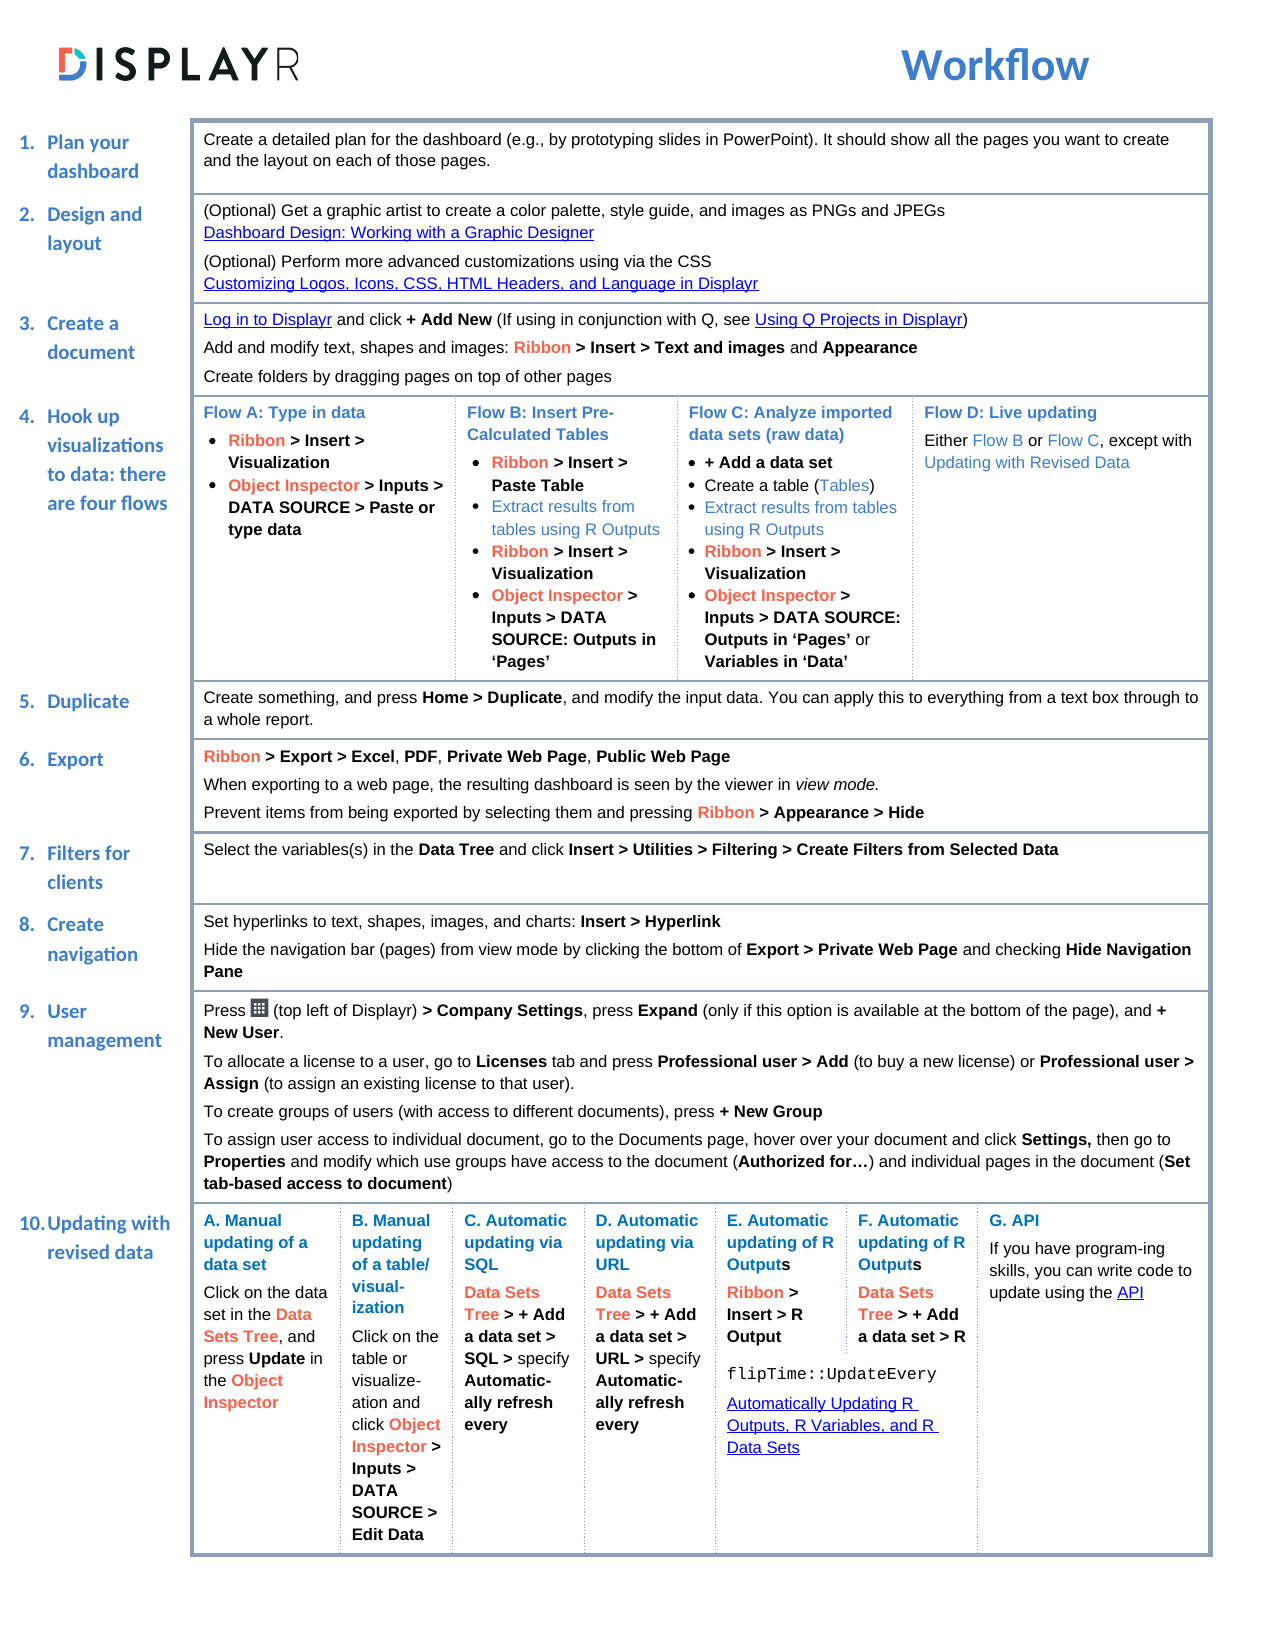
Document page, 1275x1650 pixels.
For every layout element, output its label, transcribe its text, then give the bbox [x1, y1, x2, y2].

table_cell C. Automatic updating via SQL Data Sets Tree > + Add a data set > SQL > specify Automatic-ally refresh every [453, 1204, 584, 1553]
text Workflow [59, 36, 1216, 92]
table_cell Flow D: Live updating Either Flow B or Flow C, except with Updating with Revised Data [913, 397, 1208, 680]
picture [59, 47, 299, 81]
table_cell Design and layout [0, 193, 190, 302]
table_cell Press (top left of Displayr) > Company Settings, press Expand (only if this option is available at the bottom of the page), and + New User. To allocate a license to a user, go to Licenses tab and press Professional user > Add (to buy a new license) or Professional user > Assign (to assign an existing license to that user). To create groups of users (with access to different documents), press + New Group To assign user access to individual document, go to the Documents page, hover over your document and click Settings, then go to Properties and modify which use groups have access to the document (Authorized for…) and individual pages in the document (Set tab-based access to document) [194, 992, 1208, 1202]
table_cell E. Automatic updating of R Outputs Ribbon > Insert > R Output [715, 1204, 847, 1355]
table_cell Flow A: Type in data Ribbon > Insert > Visualization Object Inspector > Inputs > DATA SOURCE > Paste or type data [194, 397, 456, 680]
table_cell Log in to Displayr and click + Add New (If using in conjunction with Q, see Using Q Projects in Displayr) Add and modify text, shapes and images: Ribbon > Insert > Text and images and Appearance Create folders by dragging pages on top of other pages [194, 304, 1208, 395]
table_cell Select the variables(s) in the Data Tree and click Insert > Utilities > Filtering > Create Filters from Selected Data [194, 834, 1208, 903]
table_cell flipTime::UpdateEvery Automatically Updating R Outputs, R Variables, and R Data Sets [715, 1355, 978, 1553]
table_cell D. Automatic updating via URL Data Sets Tree > + Add a data set > URL > specify Automatic-ally refresh every [584, 1204, 715, 1553]
picture [250, 998, 269, 1017]
table_header Plan your dashboard [0, 118, 190, 193]
table_cell Updating with revised data [0, 1202, 190, 1553]
table_header Create a detailed plan for the dashboard (e.g., by prototyping slides in PowerPoint). It should show all the pages you want to create and the layout on each of those pages. [194, 123, 1208, 193]
table_cell User management [0, 990, 190, 1202]
table_cell Flow C: Analyze imported data sets (raw data) + Add a data set Create a table (Tables) Extract results from tables using R Outputs Ribbon > Insert > Visualization Object Inspector > Inputs > DATA SOURCE: Outputs in ‘Pages’ or Variables in ‘Data’ [678, 397, 913, 680]
table_cell G. API If you have program-ing skills, you can write code to update using the API [978, 1204, 1208, 1553]
table_cell Filters for clients [0, 831, 190, 903]
table_cell Flow B: Insert Pre-Calculated Tables Ribbon > Insert > Paste Table Extract results from tables using R Outputs Ribbon > Insert > Visualization Object Inspector > Inputs > DATA SOURCE: Outputs in ‘Pages’ [456, 397, 677, 680]
table_cell A. Manual updating of a data set Click on the data set in the Data Sets Tree, and press Update in the Object Inspector [194, 1204, 340, 1553]
table_cell Duplicate [0, 680, 190, 738]
table_cell Set hyperlinks to text, shapes, images, and charts: Insert > Hyperlink Hide the navigation bar (pages) from view mode by clicking the bottom of Export > Private Web Page and checking Hide Navigation Pane [194, 905, 1208, 990]
table_cell F. Automatic updating of R Outputs Data Sets Tree > + Add a data set > R [847, 1204, 978, 1355]
table_cell (Optional) Get a graphic artist to create a color palette, style guide, and images as PNGs and JPEGs Dashboard Design: Working with a Graphic Designer (Optional) Perform more advanced customizations using via the CSS Customizing Logos, Icons, CSS, HTML Headers, and Language in Displayr [194, 195, 1208, 302]
table_cell B. Manual updating of a table/ visual-ization Click on the table or visualize-ation and click Object Inspector > Inputs > DATA SOURCE > Edit Data [340, 1204, 453, 1553]
table_cell Create something, and press Home > Duplicate, and modify the input data. You can apply this to everything from a text box through to a whole report. [194, 682, 1208, 738]
table_cell Ribbon > Export > Excel, PDF, Private Web Page, Public Web Page When exporting to a web page, the resulting dashboard is seen by the viewer in view mode. Prevent items from being exported by selecting them and pressing Ribbon > Appearance > Hide [194, 740, 1208, 831]
table_cell Create navigation [0, 903, 190, 990]
table_cell Hook up visualizations to data: there are four flows [0, 395, 190, 680]
table_cell Create a document [0, 302, 190, 395]
table_cell Export [0, 738, 190, 831]
